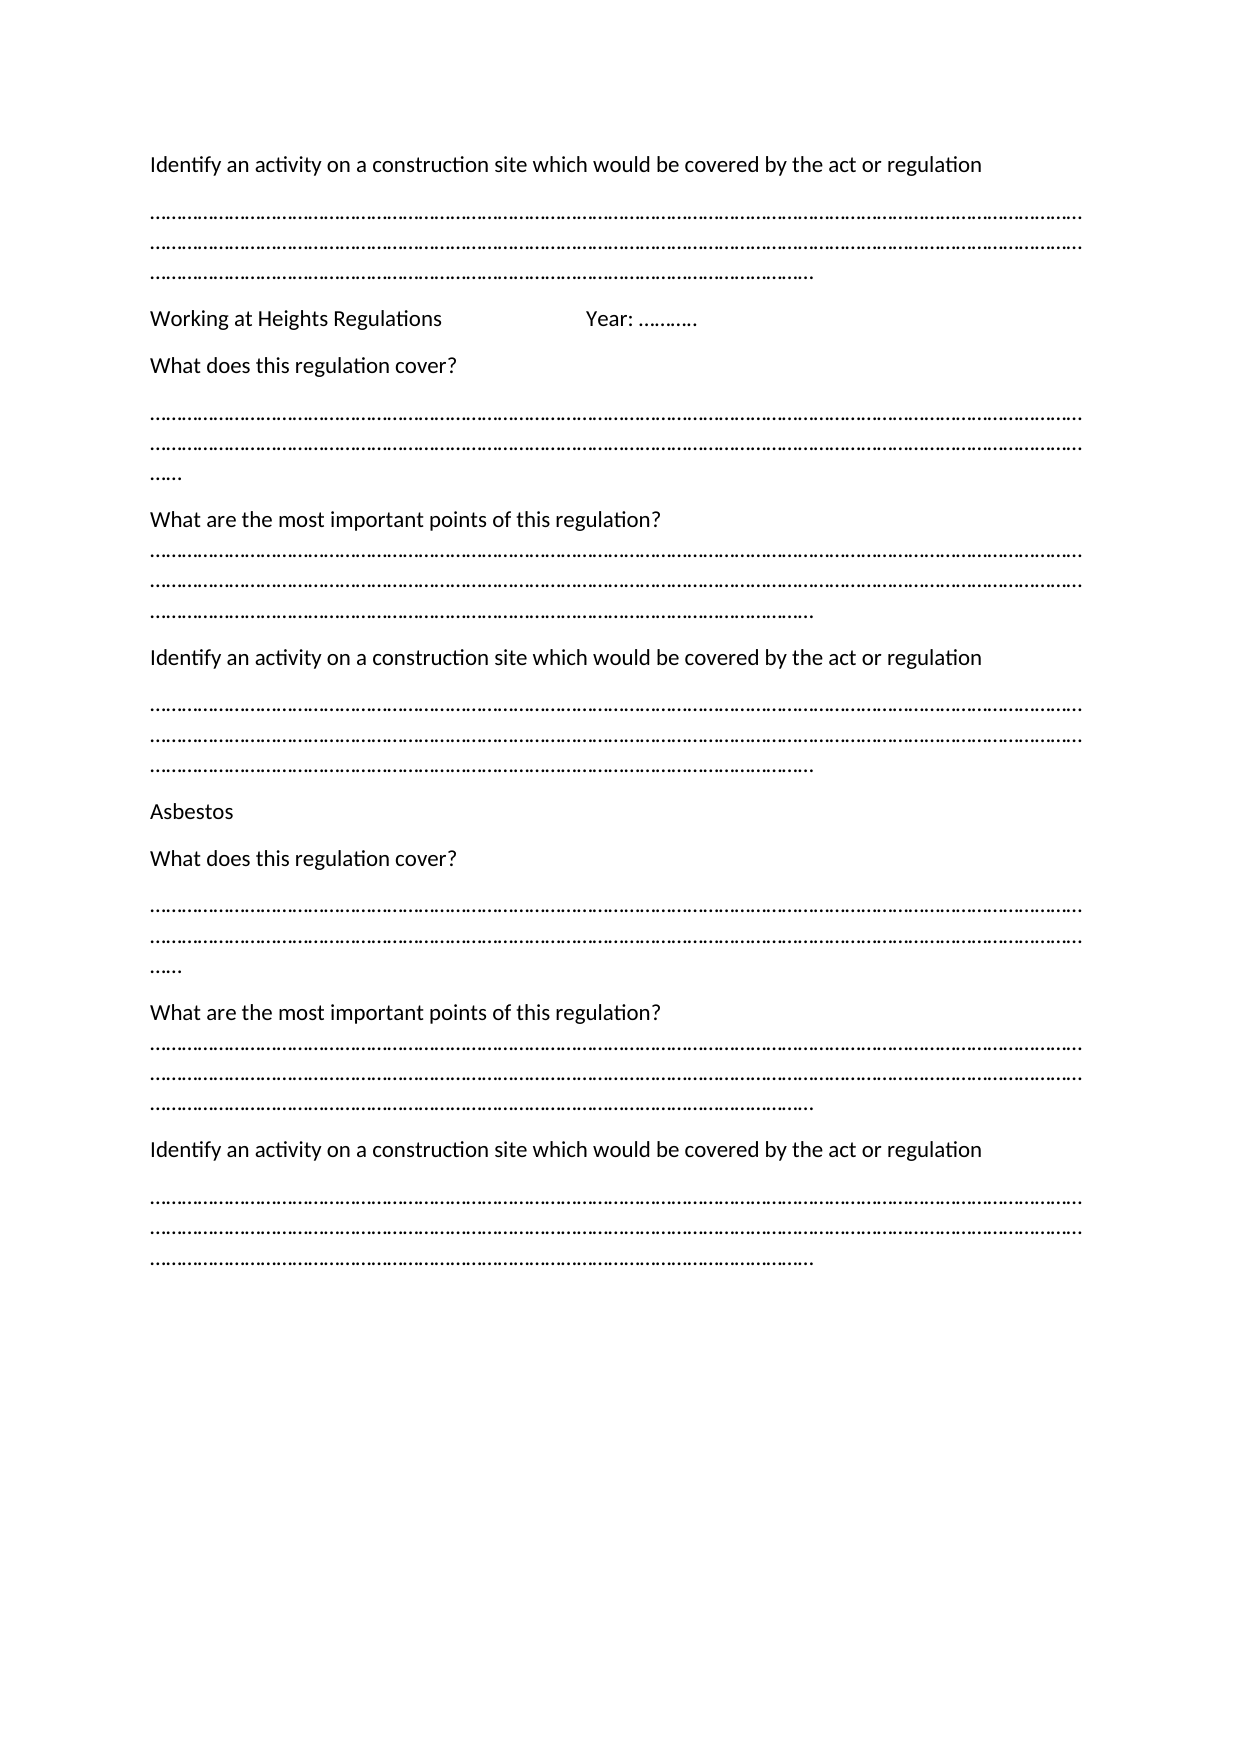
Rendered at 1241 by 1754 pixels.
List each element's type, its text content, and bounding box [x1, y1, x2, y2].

text Identify an activity on a construction site which would be covered by the act or regulation [150, 150, 1090, 178]
text What does this regulation cover? [150, 351, 1090, 379]
text Identify an activity on a construction site which would be covered by the act or regulation [150, 643, 1090, 671]
text Identify an activity on a construction site which would be covered by the act or regulation [150, 1135, 1090, 1163]
text ……………………………………………………………………………………………………………………………………………………………………………………………………………………………………………………………………………………………………………………………… [150, 398, 1090, 486]
text What does this regulation cover? [150, 844, 1090, 872]
text ……………………………………………………………………………………………………………………………………………………………………………………………………………………………………………………………………………………………………………………………… [150, 891, 1090, 979]
text Asbestos [150, 797, 1090, 825]
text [150, 1182, 1090, 1271]
text Working at Heights Regulations Year: ……….. [150, 304, 1090, 332]
